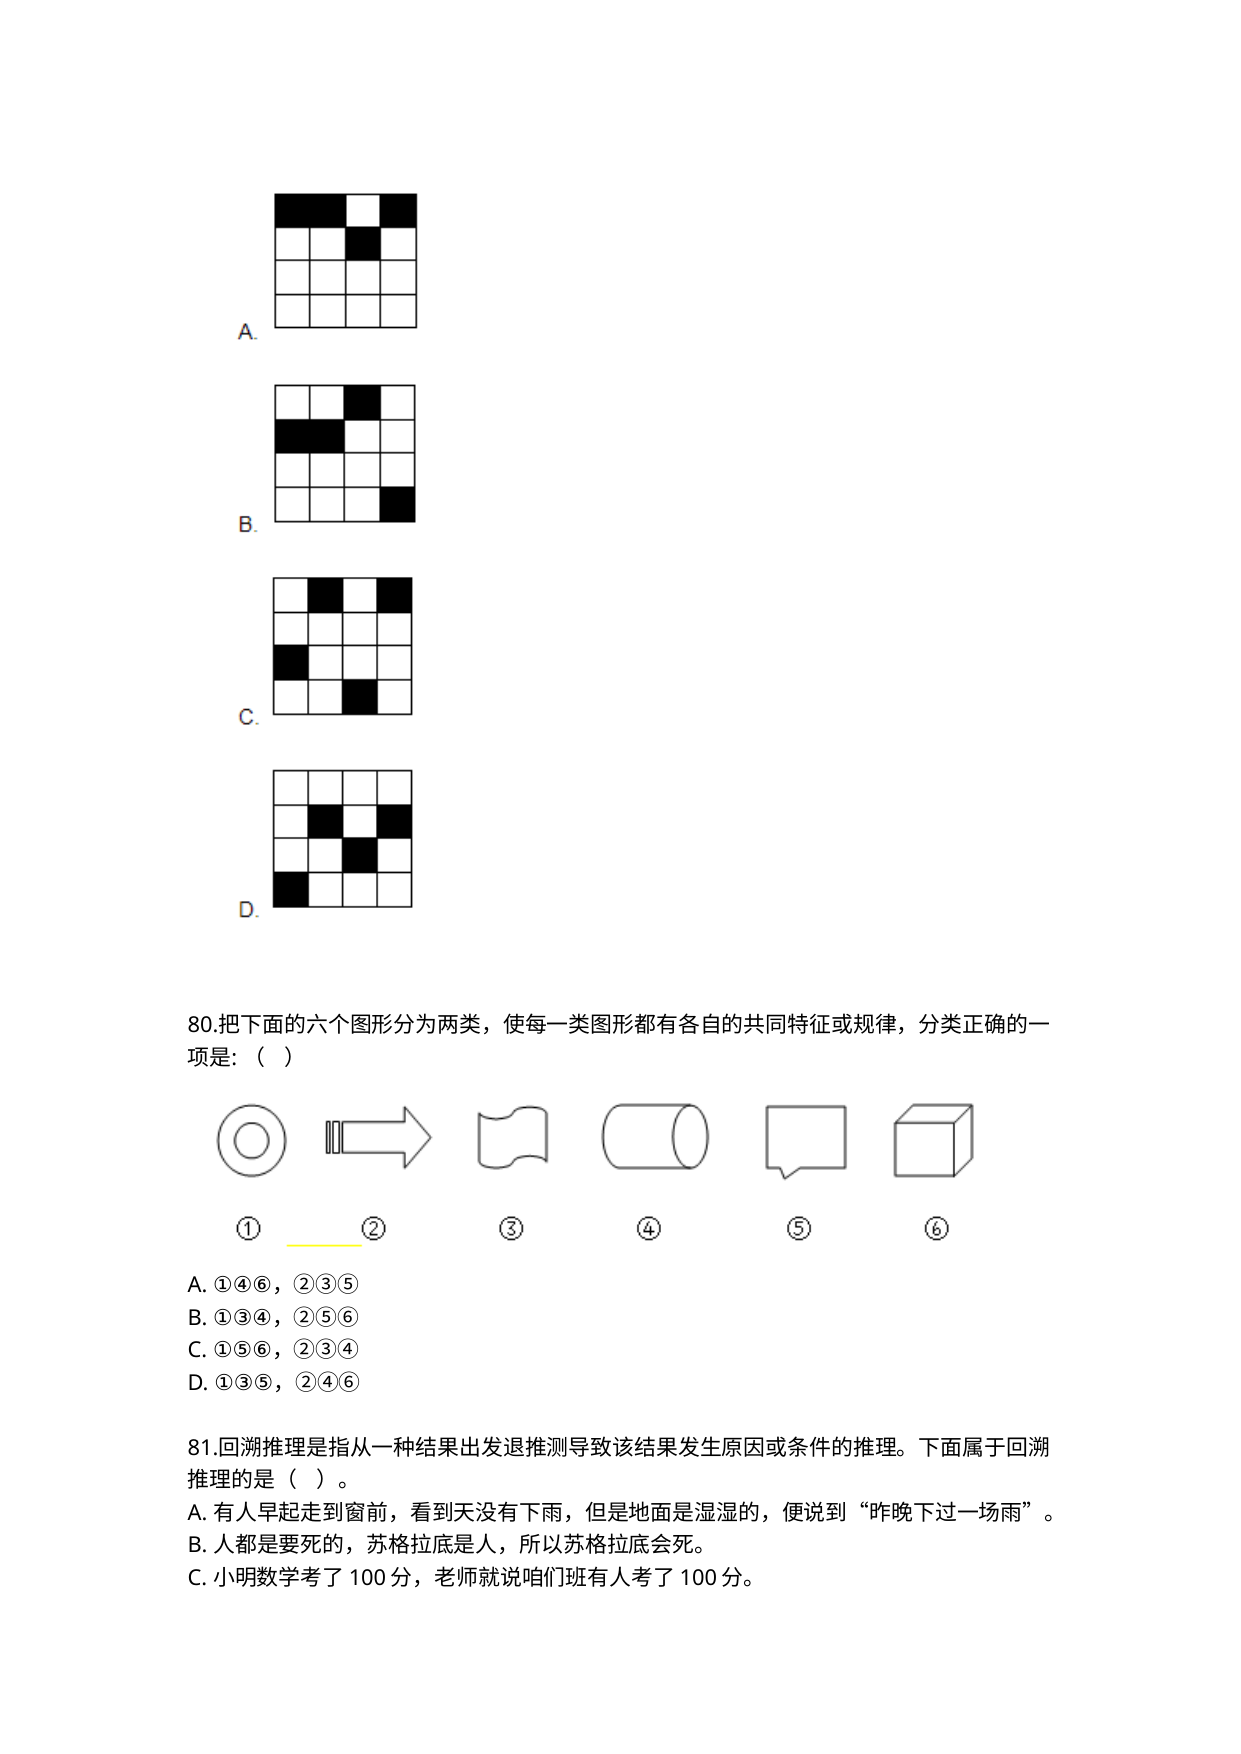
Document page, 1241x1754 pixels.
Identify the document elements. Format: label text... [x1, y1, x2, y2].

text 80.把下面的六个图形分为两类，使每一类图形都有各自的共同特征或规律，分类正确的一项是: （ ） [187, 1007, 1053, 1072]
text C. 小明数学考了100分，老师就说咱们班有人考了100分。 [187, 1559, 1053, 1592]
text B. ①③④，②⑤⑥ [187, 1299, 1053, 1332]
text C. ①⑤⑥，②③④ [187, 1332, 1053, 1364]
text A. 有人早起走到窗前，看到天没有下雨，但是地面是湿湿的，便说到“昨晚下过一场雨”。 [187, 1494, 1053, 1527]
text B. 人都是要死的，苏格拉底是人，所以苏格拉底会死。 [187, 1527, 1053, 1559]
picture [187, 162, 574, 944]
text A. ①④⑥，②③⑤ [187, 1267, 1053, 1299]
text D. ①③⑤，②④⑥ [187, 1364, 1053, 1397]
text 81.回溯推理是指从一种结果出发退推测导致该结果发生原因或条件的推理。下面属于回溯推理的是（ ）。 [187, 1429, 1053, 1494]
picture [187, 1085, 991, 1253]
